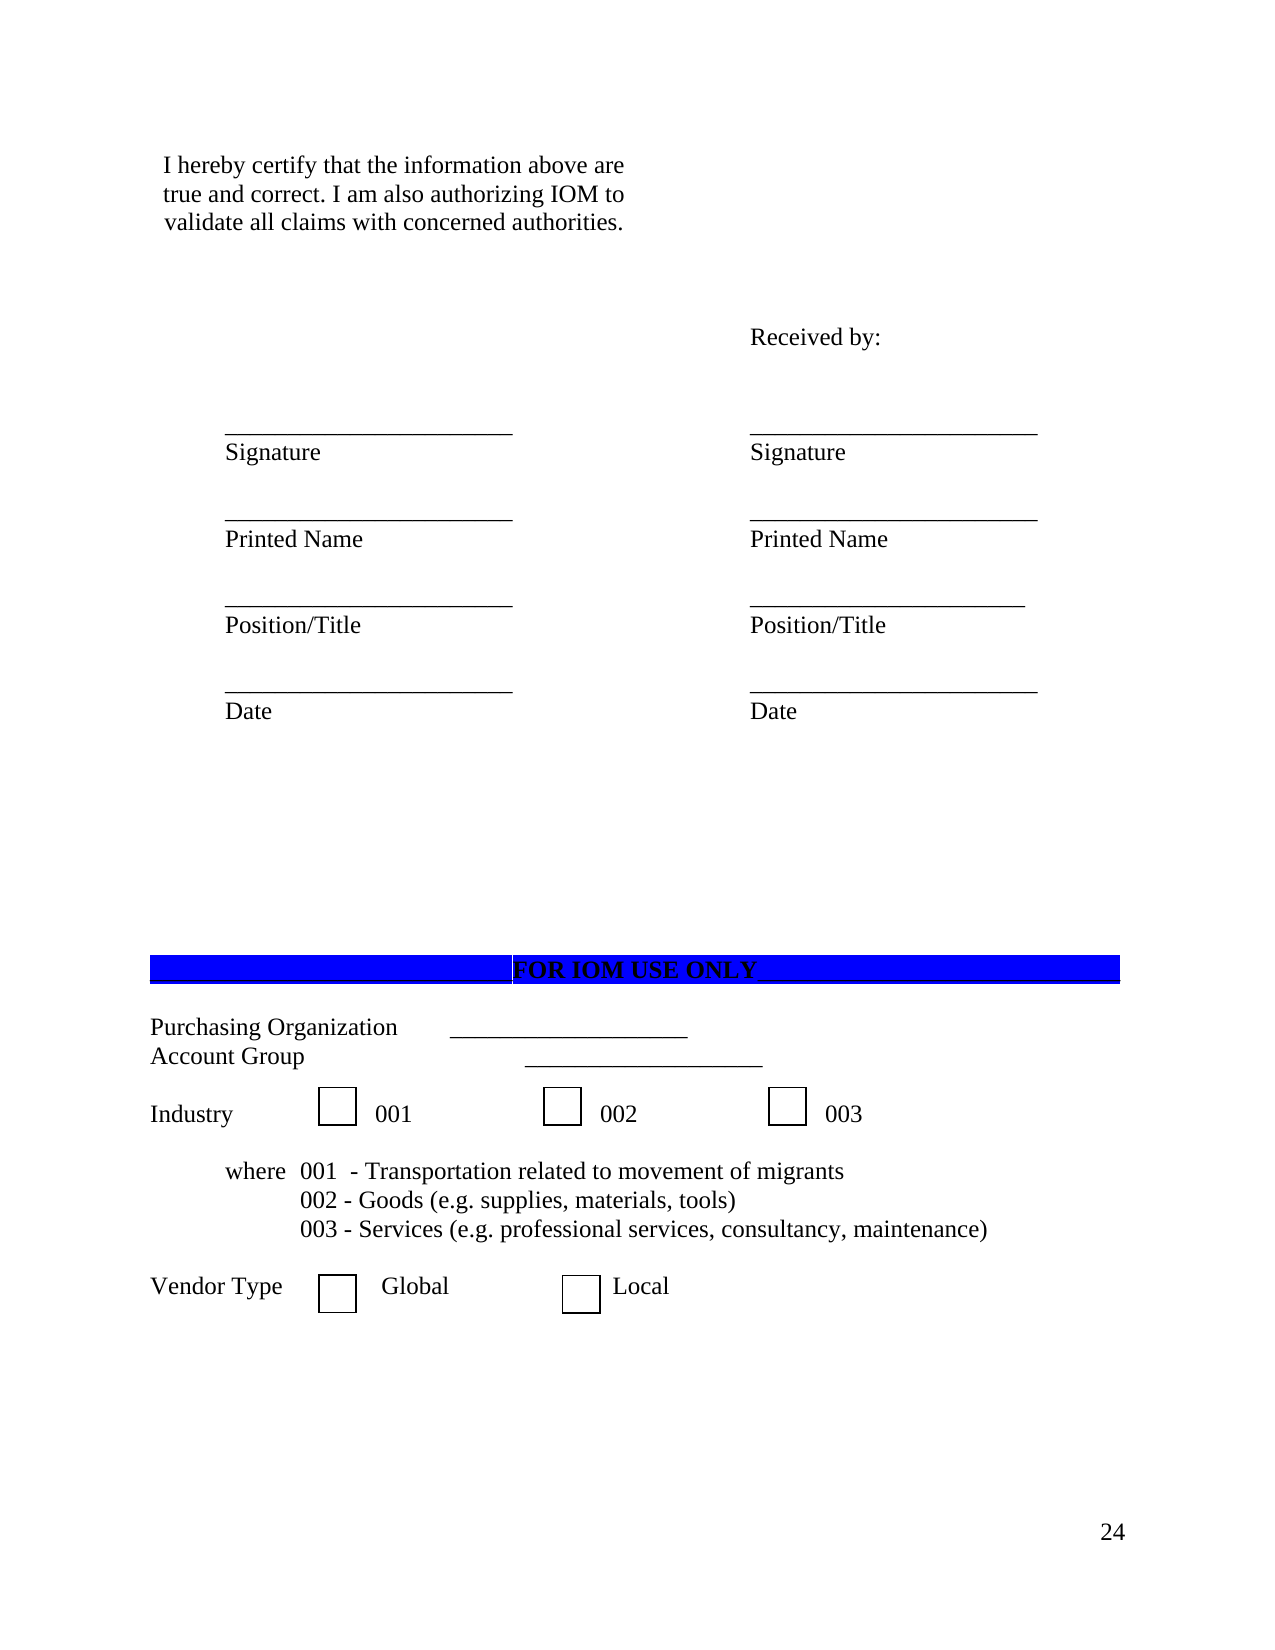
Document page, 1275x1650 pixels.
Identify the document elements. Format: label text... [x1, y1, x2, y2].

text 003 - Services (e.g. professional services, consultancy, maintenance) [150, 1214, 1125, 1242]
text Printed Name Printed Name [150, 524, 1125, 552]
text Signature Signature [150, 437, 1125, 466]
text I hereby certify that the information above are true and correct. I am also authorizing IOM to validate all claims with concerned authorities. [150, 150, 637, 236]
text where 001 - Transportation related to movement of migrants [150, 1156, 1125, 1185]
text _______________________ _______________________ [150, 495, 1125, 524]
text Received by: [675, 322, 1125, 351]
text Purchasing Organization ___________________ [150, 1012, 1125, 1041]
text _______________________ _______________________ [150, 667, 1125, 696]
text Account Group ___________________ [150, 1041, 1125, 1070]
text Vendor Type Global Local [150, 1271, 1125, 1300]
text Date Date [150, 696, 1125, 725]
text Position/Title Position/Title [150, 610, 1125, 639]
text _______________________ ______________________ [150, 581, 1125, 610]
text _______________________ _______________________ [150, 409, 1125, 437]
text Industry 001 002 003 [150, 1099, 1125, 1127]
text 002 - Goods (e.g. supplies, materials, tools) [150, 1185, 1125, 1214]
